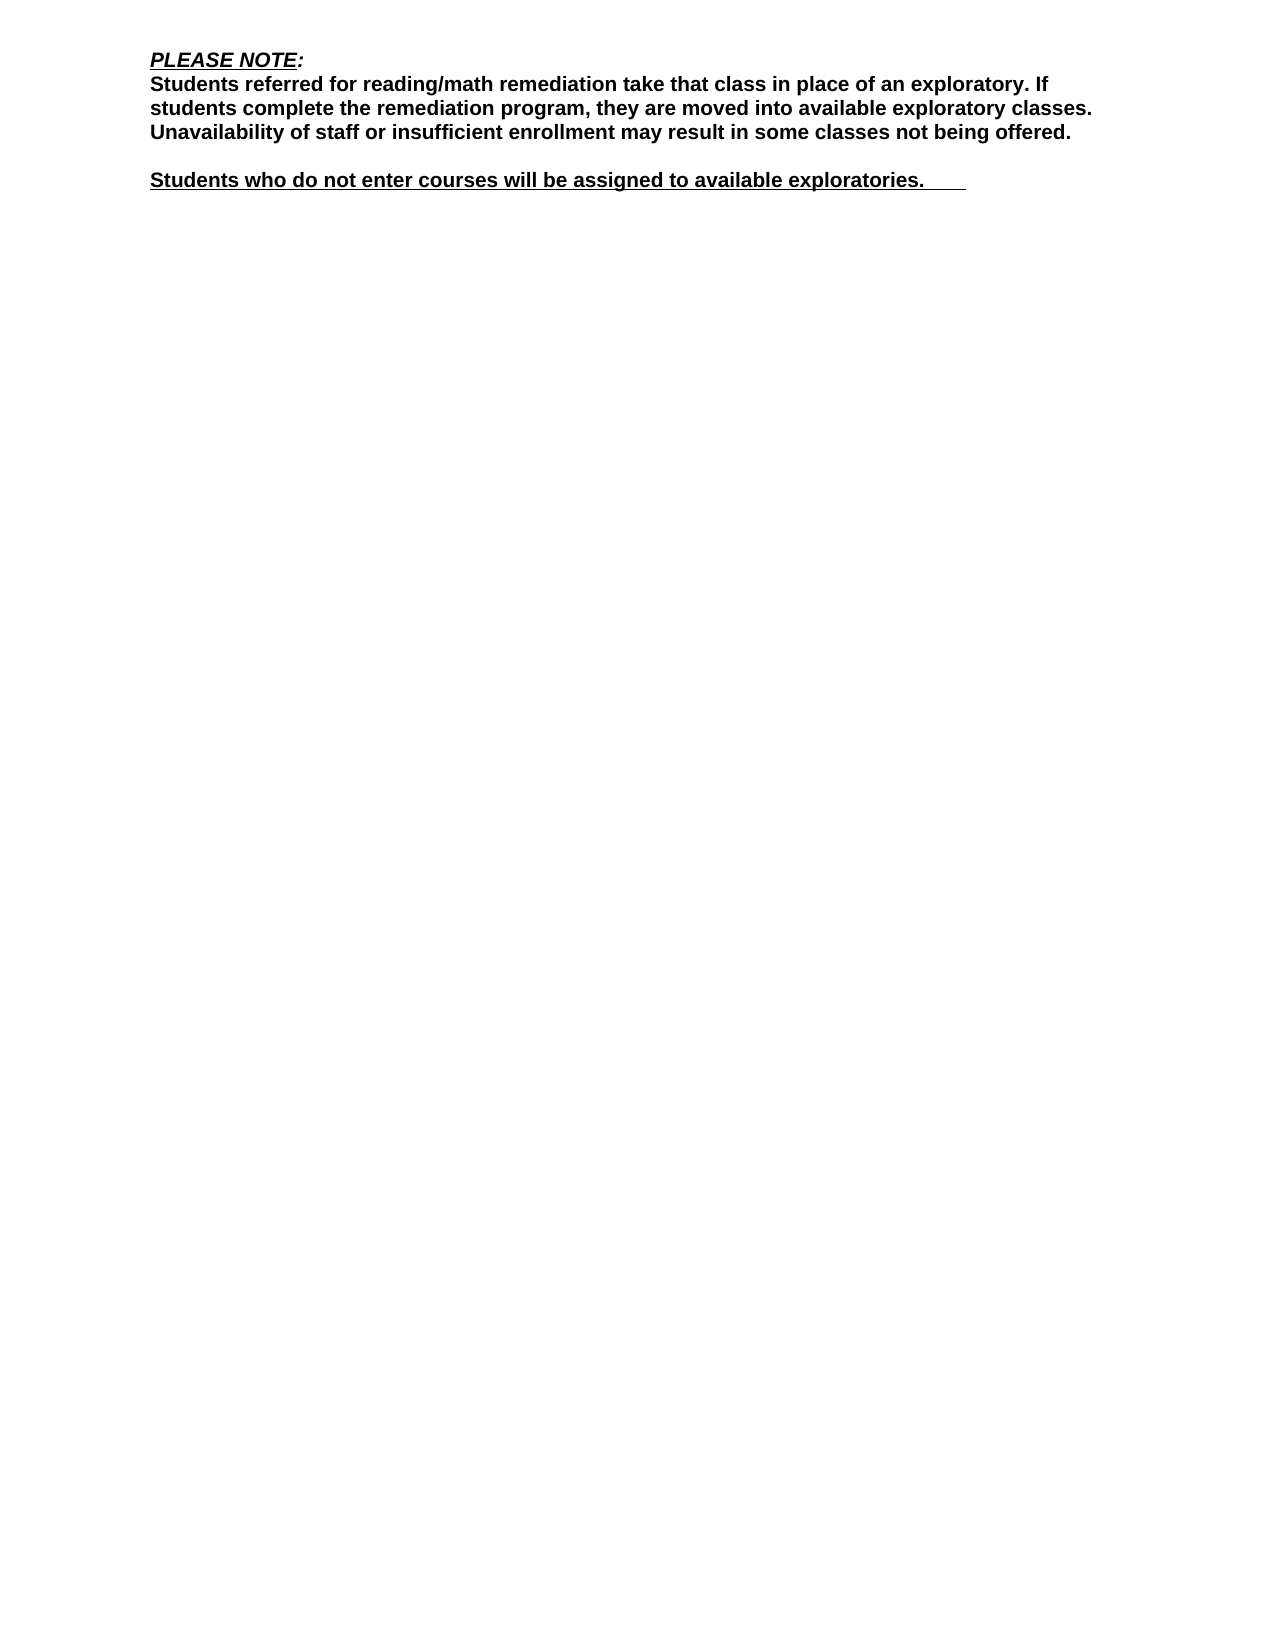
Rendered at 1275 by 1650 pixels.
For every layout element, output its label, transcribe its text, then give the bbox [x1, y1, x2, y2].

text Unavailability of staff or insufficient enrollment may result in some classes not being offered. [150, 120, 1125, 144]
text Students who do not enter courses will be assigned to available exploratories. [150, 168, 1125, 192]
text PLEASE NOTE: [150, 48, 1125, 72]
text students complete the remediation program, they are moved into available exploratory classes. [150, 96, 1125, 120]
text Students referred for reading/math remediation take that class in place of an exploratory. If [150, 72, 1125, 96]
